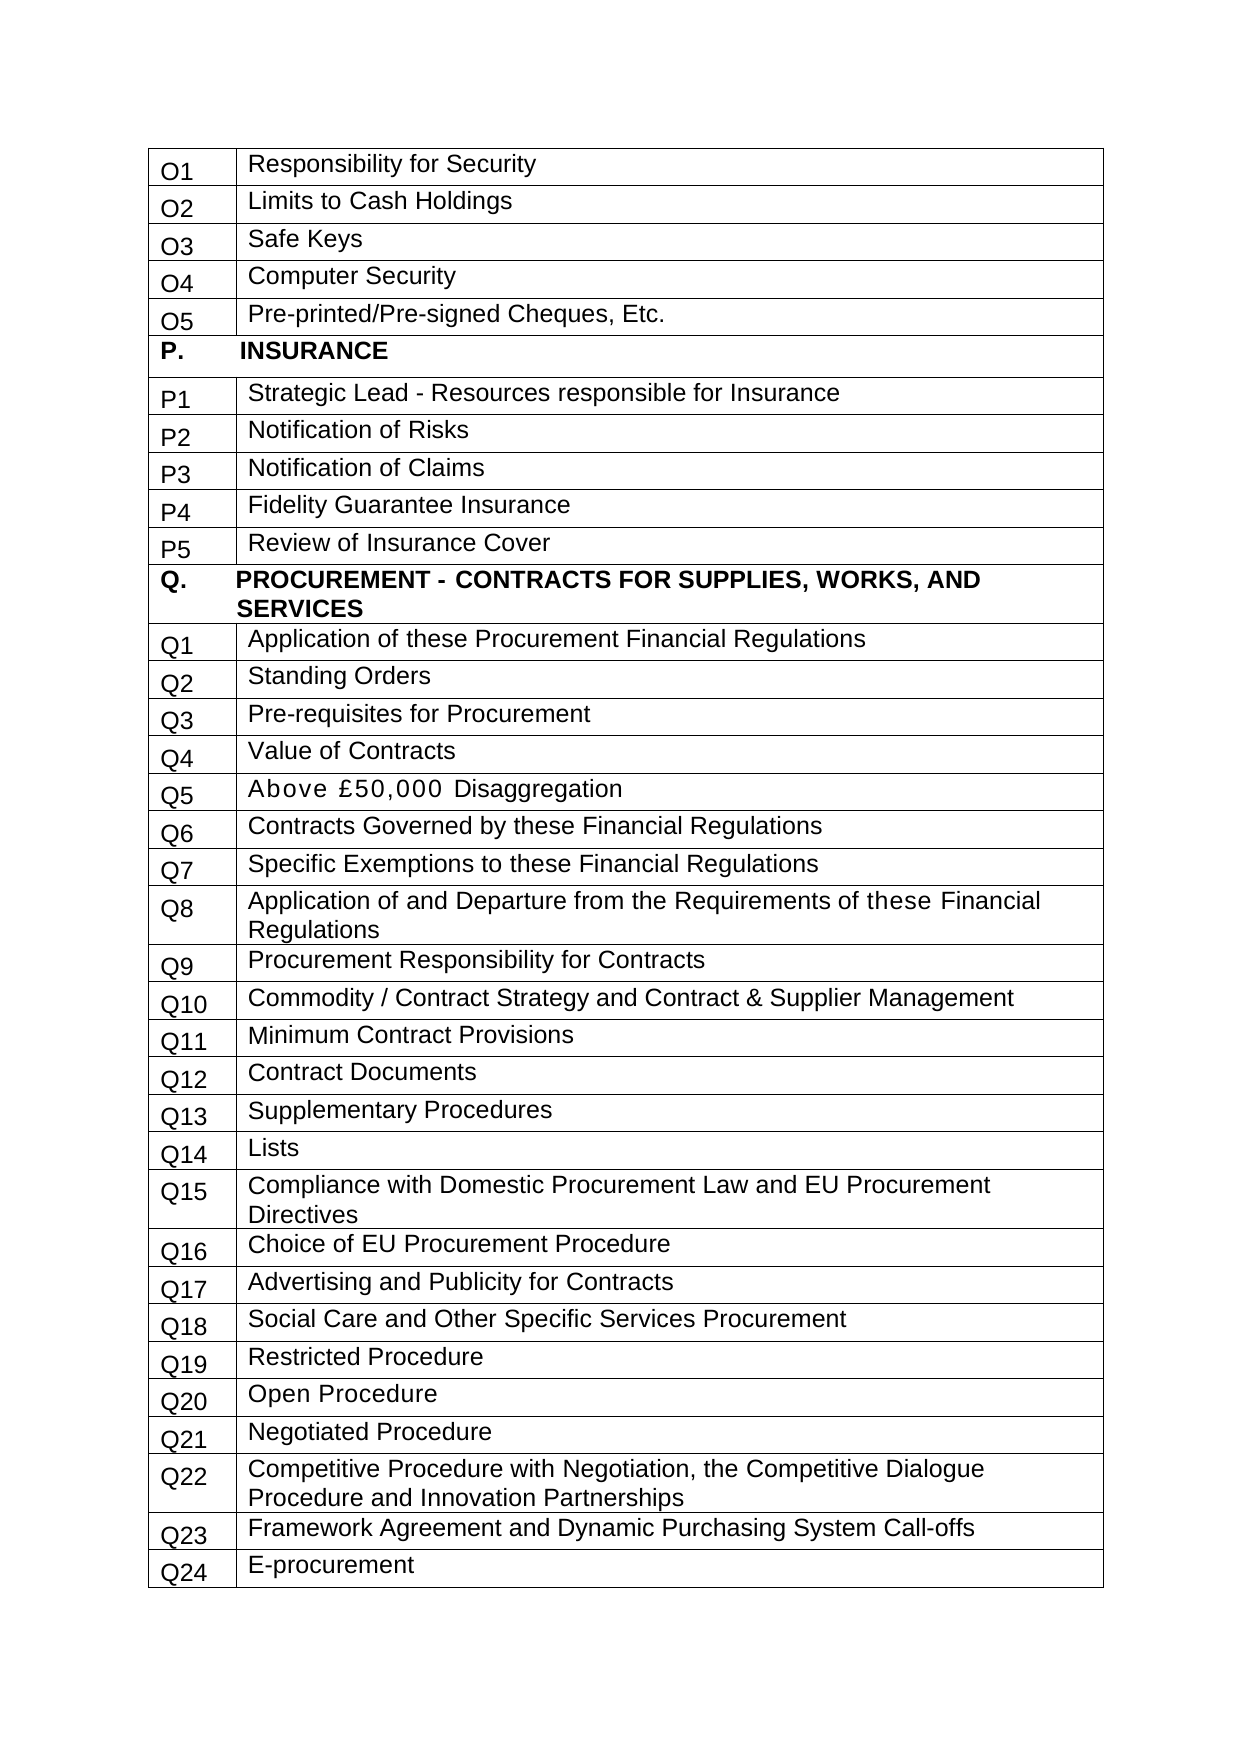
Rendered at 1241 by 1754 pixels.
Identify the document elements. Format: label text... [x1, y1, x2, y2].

table_cell Responsibility for Security [237, 149, 1103, 185]
table_cell O3 [149, 224, 236, 260]
table_cell Compliance with Domestic Procurement Law and EU Procurement Directives [237, 1170, 1103, 1228]
table_cell E-procurement [237, 1550, 1103, 1587]
table_cell Pre-printed/Pre-signed Cheques, Etc. [237, 299, 1103, 335]
table_cell Q9 [149, 945, 236, 981]
table_cell Q12 [149, 1057, 236, 1094]
table_cell Contract Documents [237, 1057, 1103, 1094]
table_cell Q6 [149, 811, 236, 848]
table_cell Q14 [149, 1132, 236, 1169]
table_cell Q2 [149, 661, 236, 698]
table_cell Pre-requisites for Procurement [237, 699, 1103, 735]
table_cell O5 [149, 299, 236, 335]
table_cell Social Care and Other Specific Services Procurement [237, 1304, 1103, 1341]
table_cell Contracts Governed by these Financial Regulations [237, 811, 1103, 848]
table_cell Q20 [149, 1379, 236, 1416]
table_cell P. INSURANCE [149, 336, 1103, 377]
table_cell Q15 [149, 1170, 236, 1228]
table_cell Q8 [149, 886, 236, 944]
table_cell P3 [149, 453, 236, 489]
table_cell Q1 [149, 624, 236, 660]
table_cell Q18 [149, 1304, 236, 1341]
table_cell Application of these Procurement Financial Regulations [237, 624, 1103, 660]
table_cell Limits to Cash Holdings [237, 186, 1103, 223]
table_cell Q5 [149, 774, 236, 810]
table_cell P1 [149, 378, 236, 414]
table_cell Value of Contracts [237, 736, 1103, 773]
table_cell Procurement Responsibility for Contracts [237, 945, 1103, 981]
table_cell Computer Security [237, 261, 1103, 298]
table_cell Fidelity Guarantee Insurance [237, 490, 1103, 527]
table_cell Q16 [149, 1229, 236, 1266]
table_cell O4 [149, 261, 236, 298]
table_cell Review of Insurance Cover [237, 528, 1103, 564]
table_cell Q. PROCUREMENT - CONTRACTS FOR SUPPLIES, WORKS, AND SERVICES [149, 565, 1103, 623]
table_cell P5 [149, 528, 236, 564]
table_cell Above £50,000 Disaggregation [237, 774, 1103, 810]
table_cell Choice of EU Procurement Procedure [237, 1229, 1103, 1266]
table_cell Q4 [149, 736, 236, 773]
table_cell Q19 [149, 1342, 236, 1378]
table_cell P2 [149, 415, 236, 452]
table_cell Advertising and Publicity for Contracts [237, 1267, 1103, 1303]
table_cell Notification of Claims [237, 453, 1103, 489]
table_cell Competitive Procedure with Negotiation, the Competitive Dialogue Procedure and Innovation Partnerships [237, 1454, 1103, 1512]
table_cell Q23 [149, 1513, 236, 1549]
table_cell Notification of Risks [237, 415, 1103, 452]
table_cell Standing Orders [237, 661, 1103, 698]
table_cell Supplementary Procedures [237, 1095, 1103, 1131]
table_cell Q3 [149, 699, 236, 735]
table_cell P4 [149, 490, 236, 527]
table_cell Negotiated Procedure [237, 1417, 1103, 1453]
table_cell Strategic Lead - Resources responsible for Insurance [237, 378, 1103, 414]
table_cell Q21 [149, 1417, 236, 1453]
table_cell Q11 [149, 1020, 236, 1056]
table_cell O1 [149, 149, 236, 185]
table_cell Safe Keys [237, 224, 1103, 260]
table_cell Q24 [149, 1550, 236, 1587]
table_cell Commodity / Contract Strategy and Contract & Supplier Management [237, 982, 1103, 1019]
table_cell Q22 [149, 1454, 236, 1512]
table_cell Q7 [149, 849, 236, 885]
table_cell Minimum Contract Provisions [237, 1020, 1103, 1056]
table_cell O2 [149, 186, 236, 223]
table_cell Application of and Departure from the Requirements of these Financial Regulations [237, 886, 1103, 944]
table_cell Q13 [149, 1095, 236, 1131]
table_cell Framework Agreement and Dynamic Purchasing System Call-offs [237, 1513, 1103, 1549]
table_cell Q10 [149, 982, 236, 1019]
table_cell Open Procedure [237, 1379, 1103, 1416]
table_cell Lists [237, 1132, 1103, 1169]
table_cell Restricted Procedure [237, 1342, 1103, 1378]
table_cell Q17 [149, 1267, 236, 1303]
table_cell Specific Exemptions to these Financial Regulations [237, 849, 1103, 885]
